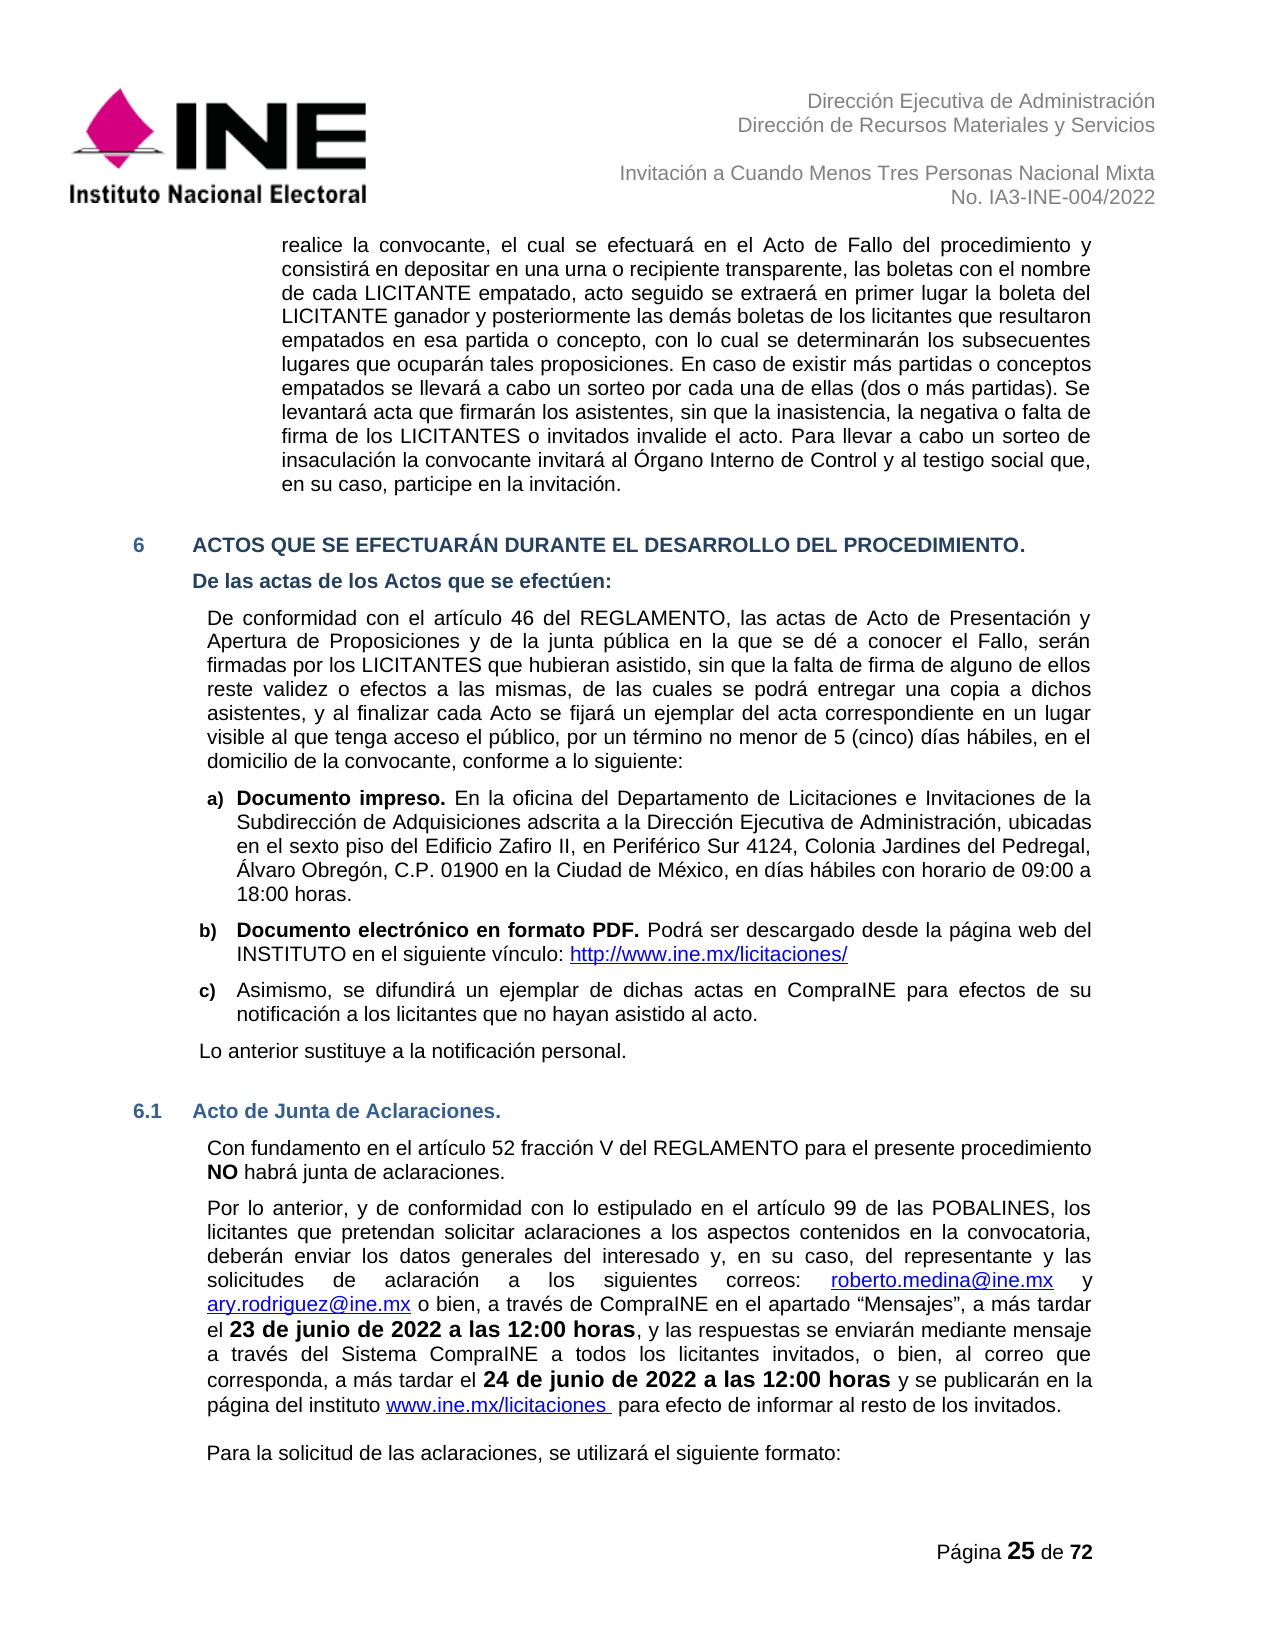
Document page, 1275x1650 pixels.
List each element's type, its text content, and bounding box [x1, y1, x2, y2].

list Documento electrónico en formato PDF. Podrá ser descargado desde la página web del INSTITUTO en el siguiente vínculo: http://www.ine.mx/licitaciones/ [199, 918, 1092, 966]
subtitle Acto de Junta de Aclaraciones. [133, 1099, 1092, 1123]
list Para la solicitud de las aclaraciones, se utilizará el siguiente formato: [206, 1440, 1092, 1464]
text Con fundamento en el artículo 52 fracción V del REGLAMENTO para el presente procedimiento NO habrá junta de aclaraciones. [207, 1136, 1092, 1183]
text Lo anterior sustituye a la notificación personal. [133, 1039, 1092, 1063]
picture [70, 88, 366, 203]
text De conformidad con el artículo 46 del REGLAMENTO, las actas de Acto de Presentación y Apertura de Proposiciones y de la junta pública en la que se dé a conocer el Fallo, serán firmadas por los LICITANTES que hubieran asistido, sin que la falta de firma de alguno de ellos reste validez o efectos a las mismas, de las cuales se podrá entregar una copia a dichos asistentes, y al finalizar cada Acto se fijará un ejemplar del acta correspondiente en un lugar visible al que tenga acceso el público, por un término no menor de 5 (cinco) días hábiles, en el domicilio de la convocante, conforme a lo siguiente: [207, 605, 1092, 773]
list Documento impreso. En la oficina del Departamento de Licitaciones e Invitaciones de la Subdirección de Adquisiciones adscrita a la Dirección Ejecutiva de Administración, ubicadas en el sexto piso del Edificio Zafiro II, en Periférico Sur 4124, Colonia Jardines del Pedregal, Álvaro Obregón, C.P. 01900 en la Ciudad de México, en días hábiles con horario de 09:00 a 18:00 horas. [207, 786, 1092, 905]
text De las actas de los Actos que se efectúen: [192, 569, 1092, 593]
list Por lo anterior, y de conformidad con lo estipulado en el artículo 99 de las POBALINES, los licitantes que pretendan solicitar aclaraciones a los aspectos contenidos en la convocatoria, deberán enviar los datos generales del interesado y, en su caso, del representante y las solicitudes de aclaración a los siguientes correos: roberto.medina@ine.mx y ary.rodriguez@ine.mx o bien, a través de CompraINE en el apartado “Mensajes”, a más tardar el 23 de junio de 2022 a las 12:00 horas, y las respuestas se enviarán mediante mensaje a través del Sistema CompraINE a todos los licitantes invitados, o bien, al correo que corresponda, a más tardar el 24 de junio de 2022 a las 12:00 horas y se publicarán en la página del instituto www.ine.mx/licitaciones para efecto de informar al resto de los invitados. [207, 1196, 1092, 1416]
list Asimismo, se difundirá un ejemplar de dichas actas en CompraINE para efectos de su notificación a los licitantes que no hayan asistido al acto. [199, 978, 1092, 1026]
subtitle ACTOS QUE SE EFECTUARÁN DURANTE EL DESARROLLO DEL PROCEDIMIENTO. [133, 532, 1092, 556]
